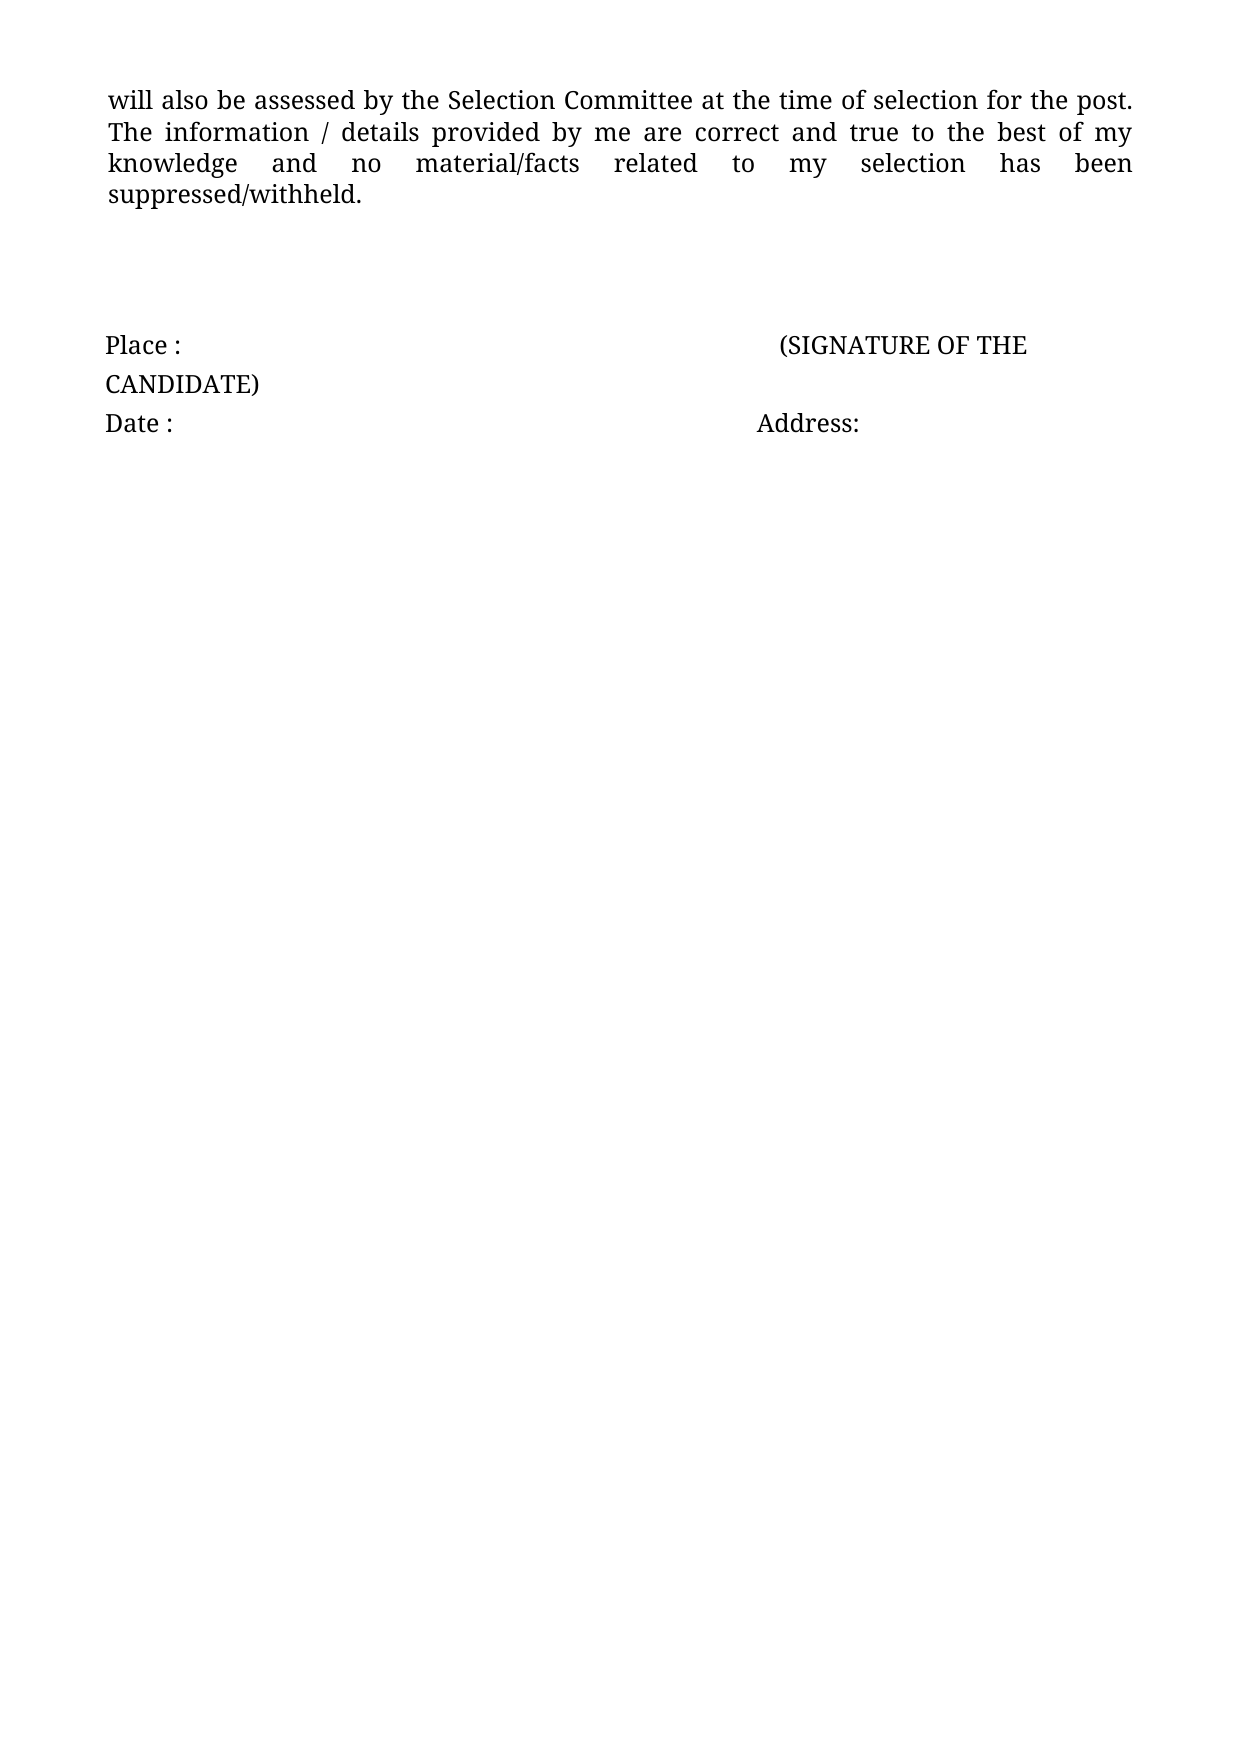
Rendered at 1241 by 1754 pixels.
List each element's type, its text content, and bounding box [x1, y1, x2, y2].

text Place : (SIGNATURE OF THE CANDIDATE) [105, 328, 1135, 401]
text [108, 84, 1134, 210]
text Date : Address: [105, 406, 1135, 440]
